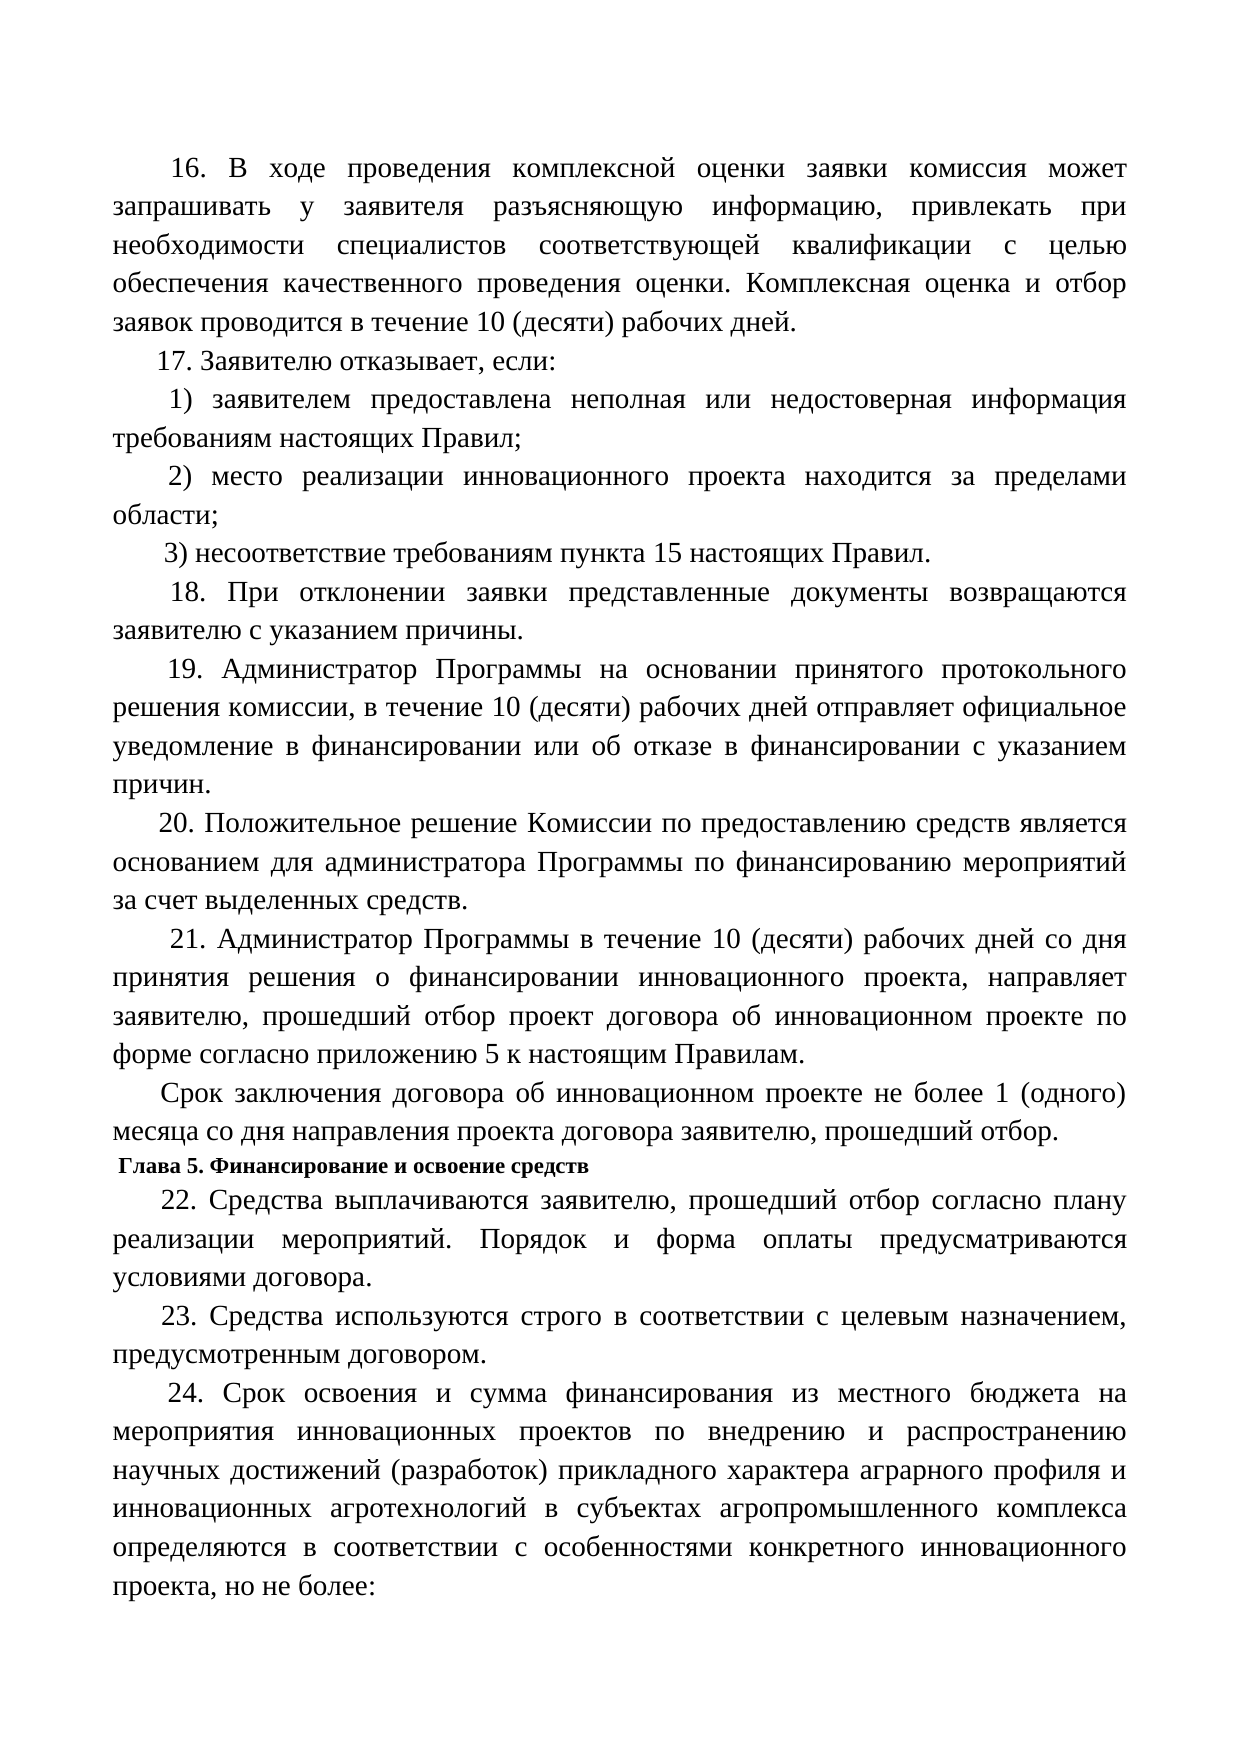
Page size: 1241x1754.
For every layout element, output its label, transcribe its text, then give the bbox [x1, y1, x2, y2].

text 24. Срок освоения и сумма финансирования из местного бюджета на мероприятия инновационных проектов по внедрению и распространению научных достижений (разработок) прикладного характера аграрного профиля и инновационных агротехнологий в субъектах агропромышленного комплекса определяются в соответствии с особенностями конкретного инновационного проекта, но не более: [112, 1375, 1128, 1601]
text 2) место реализации инновационного проекта находится за пределами области; [112, 458, 1128, 530]
text 23. Средства используются строго в соответствии с целевым назначением, предусмотренным договором. [112, 1298, 1128, 1370]
text Глава 5. Финансирование и освоение средств [112, 1152, 1128, 1178]
text 18. При отклонении заявки представленные документы возвращаются заявителю с указанием причины. [112, 574, 1128, 646]
text 20. Положительное решение Комиссии по предоставлению средств является основанием для администратора Программы по финансированию мероприятий за счет выделенных средств. [112, 805, 1128, 916]
text Срок заключения договора об инновационном проекте не более 1 (одного) месяца со дня направления проекта договора заявителю, прошедший отбор. [112, 1075, 1128, 1147]
text 3) несоответствие требованиям пункта 15 настоящих Правил. [112, 535, 1128, 569]
text 1) заявителем предоставлена неполная или недостоверная информация требованиям настоящих Правил; [112, 381, 1128, 453]
text 16. В ходе проведения комплексной оценки заявки комиссия может запрашивать у заявителя разъясняющую информацию, привлекать при необходимости специалистов соответствующей квалификации с целью обеспечения качественного проведения оценки. Комплексная оценка и отбор заявок проводится в течение 10 (десяти) рабочих дней. [112, 150, 1128, 338]
text 19. Администратор Программы на основании принятого протокольного решения комиссии, в течение 10 (десяти) рабочих дней отправляет официальное уведомление в финансировании или об отказе в финансировании с указанием причин. [112, 651, 1128, 800]
text 22. Средства выплачиваются заявителю, прошедший отбор согласно плану реализации мероприятий. Порядок и форма оплаты предусматриваются условиями договора. [112, 1182, 1128, 1293]
text 17. Заявителю отказывает, если: [112, 343, 1128, 376]
text 21. Администратор Программы в течение 10 (десяти) рабочих дней со дня принятия решения о финансировании инновационного проекта, направляет заявителю, прошедший отбор проект договора об инновационном проекте по форме согласно приложению 5 к настоящим Правилам. [112, 921, 1128, 1070]
